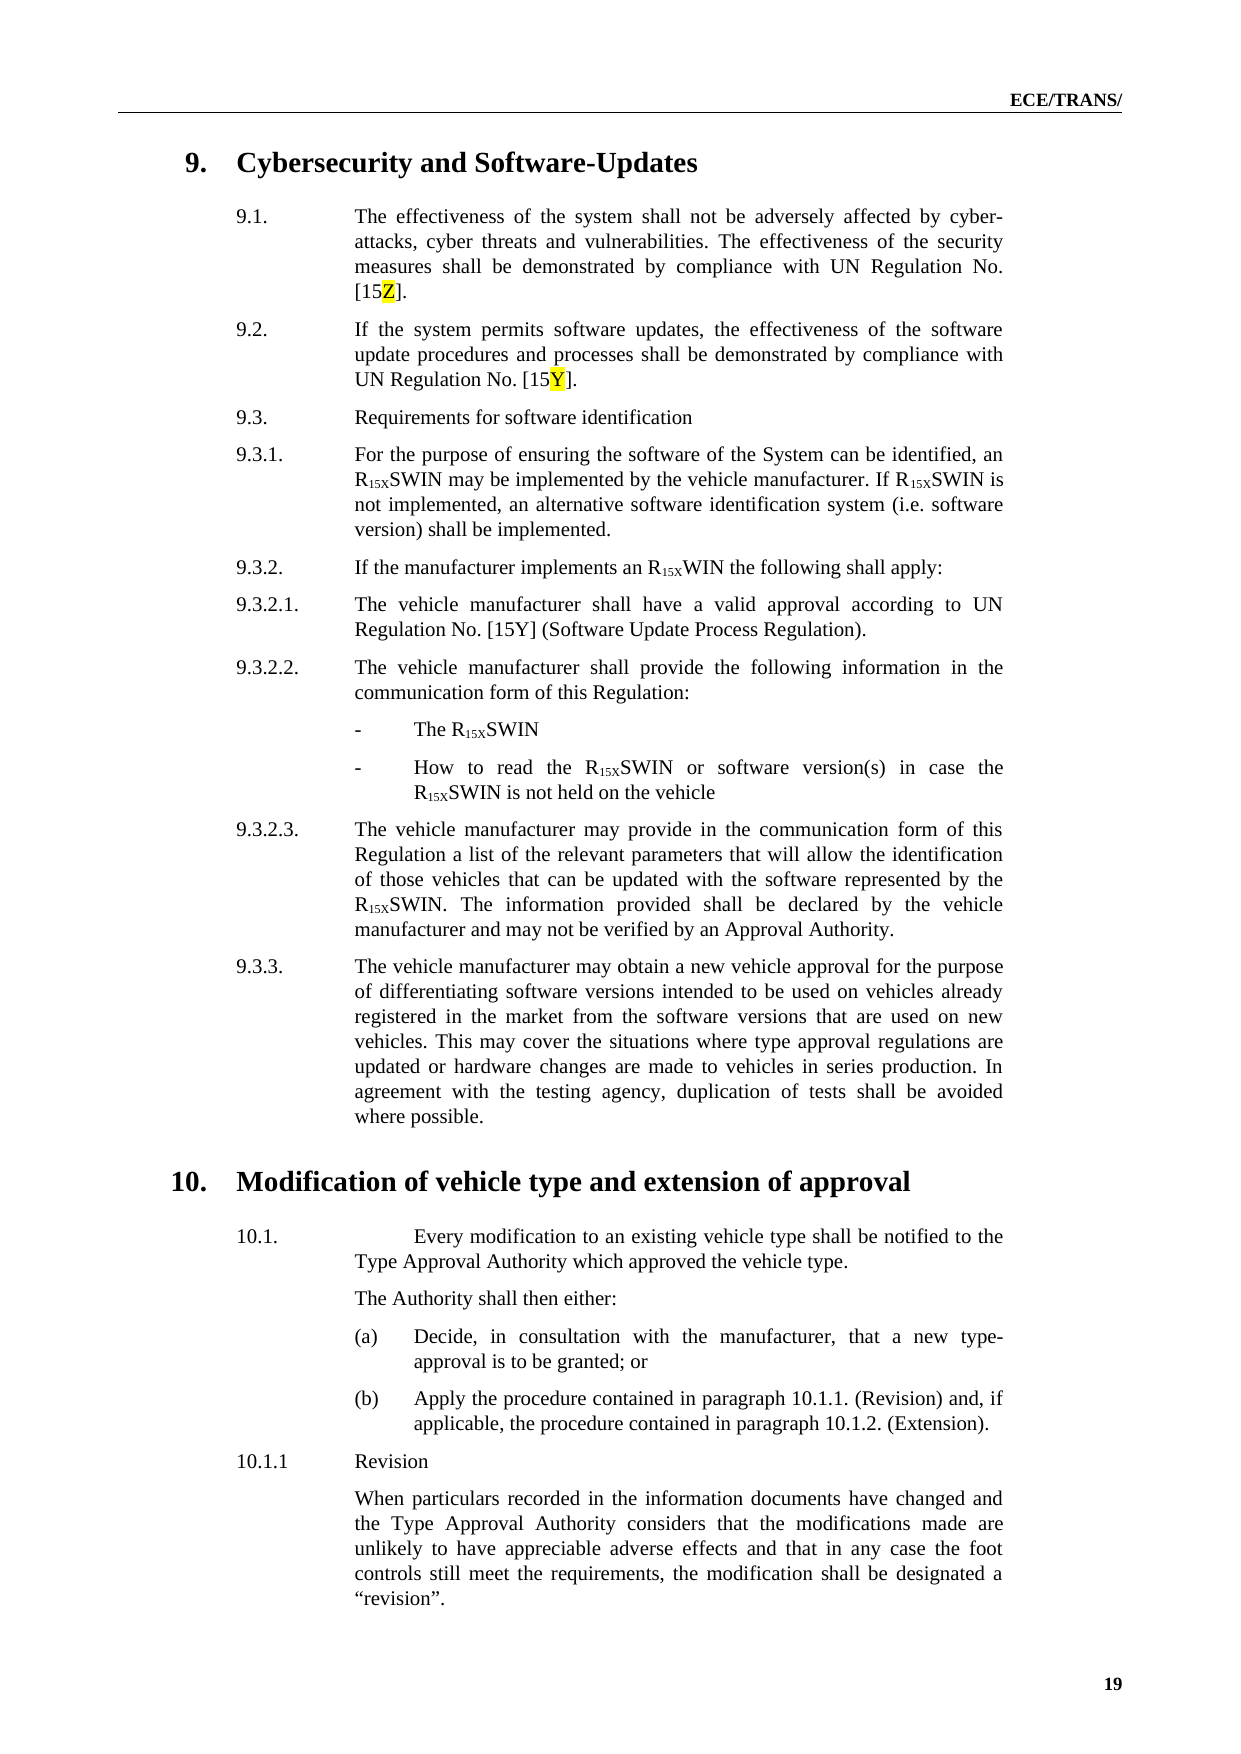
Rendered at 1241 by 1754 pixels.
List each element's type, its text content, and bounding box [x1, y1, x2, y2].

text 9.3.2. If the manufacturer implements an R15XWIN the following shall apply: [236, 554, 1004, 579]
text 9.3.1. For the purpose of ensuring the software of the System can be identified, an R15XSWIN may be implemented by the vehicle manufacturer. If R15XSWIN is not implemented, an alternative software identification system (i.e. software version) shall be implemented. [236, 441, 1004, 541]
text 9.2. If the system permits software updates, the effectiveness of the software update procedures and processes shall be demonstrated by compliance with UN Regulation No. [15Y]. [236, 316, 1004, 391]
text 9.1. The effectiveness of the system shall not be adversely affected by cyber-attacks, cyber threats and vulnerabilities. The effectiveness of the security measures shall be demonstrated by compliance with UN Regulation No. [15Z]. [236, 204, 1004, 304]
text - How to read the R15XSWIN or software version(s) in case the R15XSWIN is not held on the vehicle [354, 754, 1004, 804]
text 9. Cybersecurity and Software-Updates [118, 148, 1004, 179]
text 9.3.2.1. The vehicle manufacturer shall have a valid approval according to UN Regulation No. [15Y] (Software Update Process Regulation). [236, 591, 1004, 641]
text The Authority shall then either: [354, 1285, 1004, 1310]
text 10.1. Every modification to an existing vehicle type shall be notified to the Type Approval Authority which approved the vehicle type. [236, 1223, 1004, 1273]
text (a) Decide, in consultation with the manufacturer, that a new type-approval is to be granted; or [354, 1323, 1004, 1373]
text (b) Apply the procedure contained in paragraph 10.1.1. (Revision) and, if applicable, the procedure contained in paragraph 10.1.2. (Extension). [354, 1385, 1004, 1435]
text - The R15XSWIN [354, 716, 1004, 741]
text 10. Modification of vehicle type and extension of approval [118, 1166, 1004, 1198]
text 9.3.3. The vehicle manufacturer may obtain a new vehicle approval for the purpose of differentiating software versions intended to be used on vehicles already registered in the market from the software versions that are used on new vehicles. This may cover the situations where type approval regulations are updated or hardware changes are made to vehicles in series production. In agreement with the testing agency, duplication of tests shall be avoided where possible. [236, 954, 1004, 1129]
text 9.3.2.3. The vehicle manufacturer may provide in the communication form of this Regulation a list of the relevant parameters that will allow the identification of those vehicles that can be updated with the software represented by the R15XSWIN. The information provided shall be declared by the vehicle manufacturer and may not be verified by an Approval Authority. [236, 816, 1004, 941]
text 9.3. Requirements for software identification [236, 404, 1004, 429]
text 9.3.2.2. The vehicle manufacturer shall provide the following information in the communication form of this Regulation: [236, 654, 1004, 704]
text When particulars recorded in the information documents have changed and the Type Approval Authority considers that the modifications made are unlikely to have appreciable adverse effects and that in any case the foot controls still meet the requirements, the modification shall be designated a “revision”. [354, 1485, 1004, 1610]
text 10.1.1 Revision [236, 1448, 1004, 1473]
